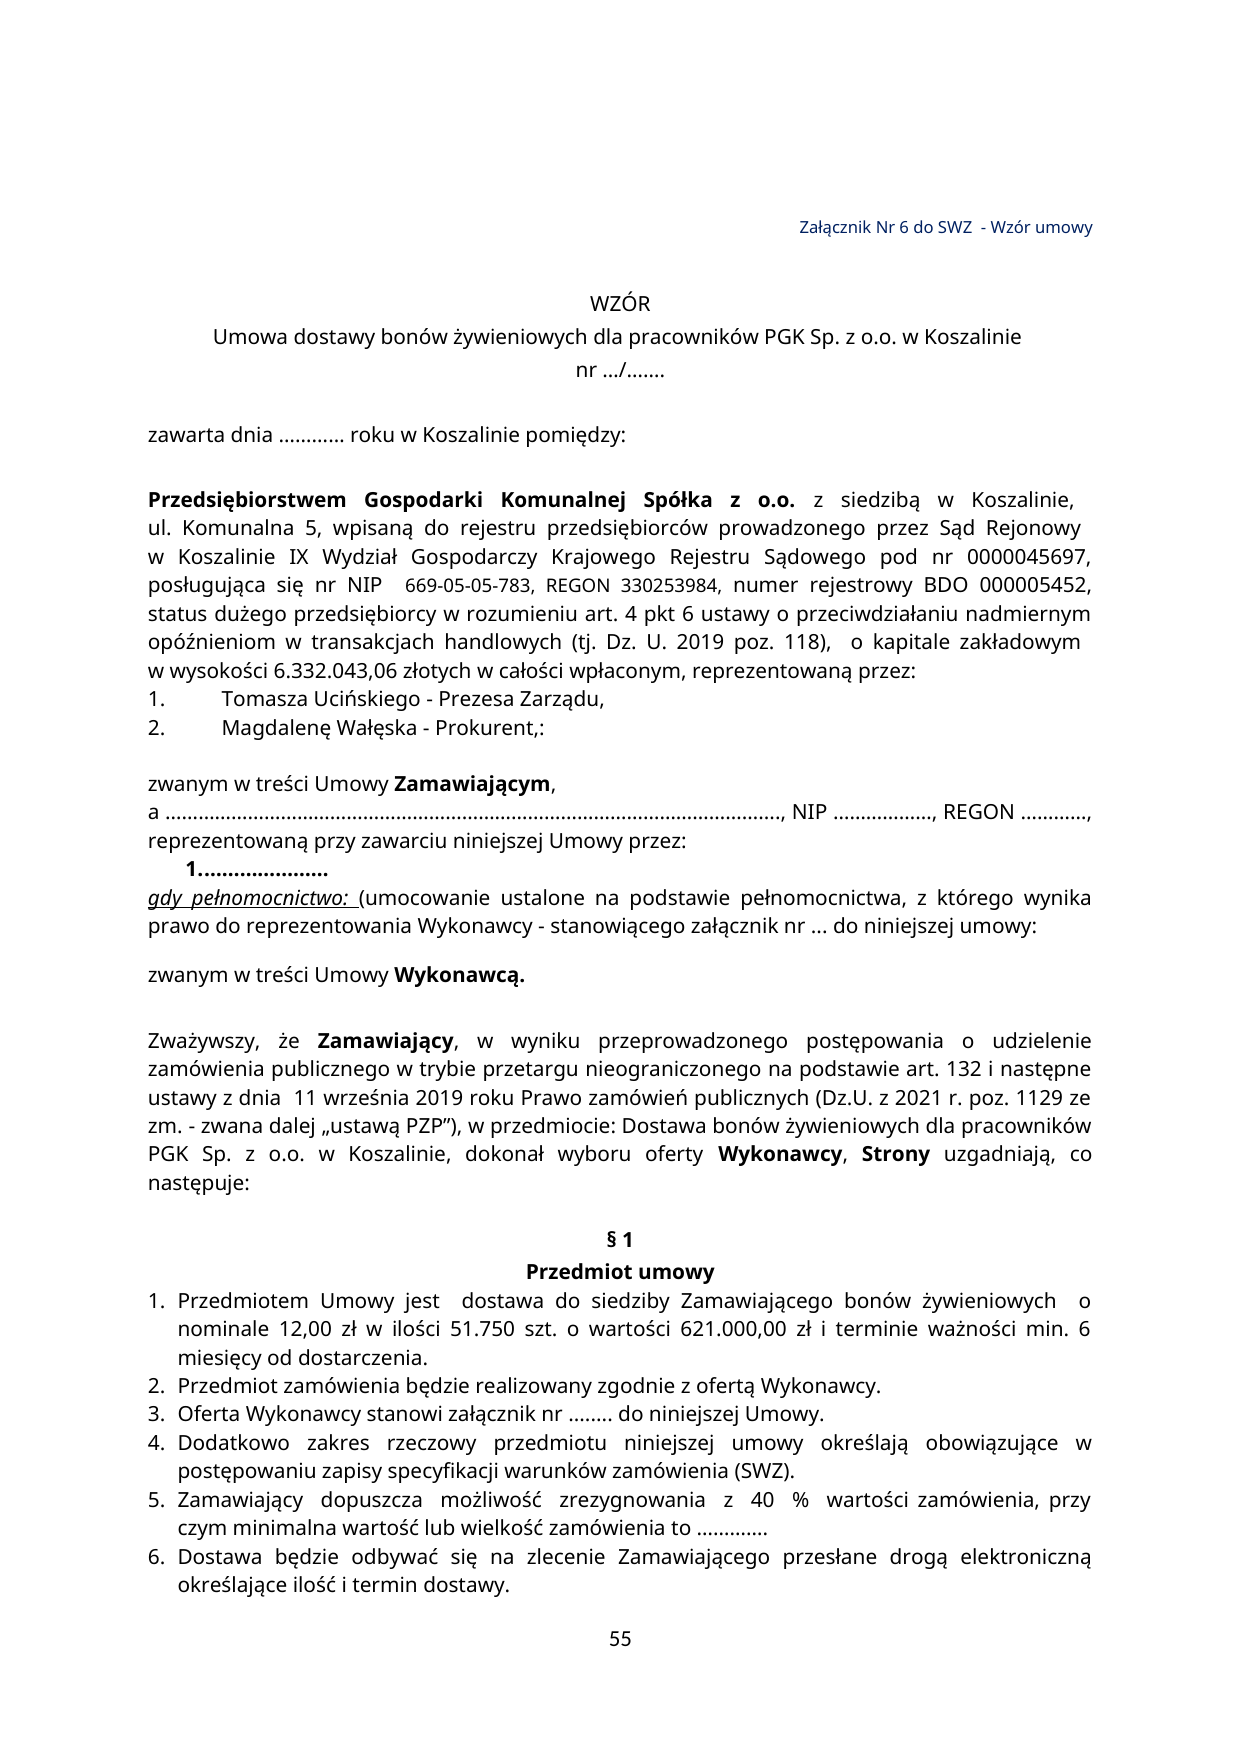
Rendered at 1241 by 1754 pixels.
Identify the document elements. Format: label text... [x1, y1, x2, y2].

text Zważywszy, że Zamawiający, w wyniku przeprowadzonego postępowania o udzielenie zamówienia publicznego w trybie przetargu nieograniczonego na podstawie art. 132 i następne ustawy z dnia 11 września 2019 roku Prawo zamówień publicznych (Dz.U. z 2021 r. poz. 1129 ze zm. - zwana dalej „ustawą PZP”), w przedmiocie: Dostawa bonów żywieniowych dla pracowników PGK Sp. z o.o. w Koszalinie, dokonał wyboru oferty Wykonawcy, Strony uzgadniają, co następuje: [148, 1026, 1093, 1196]
text Przedmiot umowy [148, 1257, 1093, 1286]
text § 1 [148, 1225, 1093, 1253]
text gdy pełnomocnictwo: (umocowanie ustalone na podstawie pełnomocnictwa, z którego wynika prawo do reprezentowania Wykonawcy - stanowiącego załącznik nr ... do niniejszej umowy: [148, 883, 1093, 940]
text 2. Magdalenę Wałęska - Prokurent,: [148, 713, 1093, 741]
text Załącznik Nr 6 do SWZ - Wzór umowy [148, 216, 1093, 238]
list Zamawiający dopuszcza możliwość zrezygnowania z 40 % wartości zamówienia, przy czym minimalna wartość lub wielkość zamówienia to …………. [148, 1485, 1093, 1542]
text zwanym w treści Umowy Zamawiającym, [148, 769, 1093, 797]
list ………………… [185, 854, 1093, 883]
text zawarta dnia ………… roku w Koszalinie pomiędzy: [148, 420, 1093, 448]
text Przedsiębiorstwem Gospodarki Komunalnej Spółka z o.o. z siedzibą w Koszalinie, ul. Komunalna 5, wpisaną do rejestru przedsiębiorców prowadzonego przez Sąd Rejonowy w Koszalinie IX Wydział Gospodarczy Krajowego Rejestru Sądowego pod nr 0000045697, posługująca się nr NIP 669-05-05-783, REGON 330253984, numer rejestrowy BDO 000005452, status dużego przedsiębiorcy w rozumieniu art. 4 pkt 6 ustawy o przeciwdziałaniu nadmiernym opóźnieniom w transakcjach handlowych (tj. Dz. U. 2019 poz. 118), o kapitale zakładowym w wysokości 6.332.043,06 złotych w całości wpłaconym, reprezentowaną przez: [148, 485, 1093, 684]
text zwanym w treści Umowy Wykonawcą. [148, 961, 1093, 989]
text 1. Tomasza Ucińskiego - Prezesa Zarządu, [148, 684, 1093, 713]
list Dodatkowo zakres rzeczowy przedmiotu niniejszej umowy określają obowiązujące w postępowaniu zapisy specyfikacji warunków zamówienia (SWZ). [148, 1428, 1093, 1485]
list Przedmiotem Umowy jest dostawa do siedziby Zamawiającego bonów żywieniowych o nominale 12,00 zł w ilości 51.750 szt. o wartości 621.000,00 zł i terminie ważności min. 6 miesięcy od dostarczenia. [148, 1286, 1093, 1371]
text Umowa dostawy bonów żywieniowych dla pracowników PGK Sp. z o.o. w Koszalinie nr …/……. [148, 322, 1093, 383]
list Przedmiot zamówienia będzie realizowany zgodnie z ofertą Wykonawcy. [148, 1371, 1093, 1399]
list Oferta Wykonawcy stanowi załącznik nr ........ do niniejszej Umowy. [148, 1399, 1093, 1428]
text WZÓR [148, 289, 1093, 318]
text a ………………………………………………………………………………………………...., NIP ………………, REGON …………, reprezentowaną przy zawarciu niniejszej Umowy przez: [148, 797, 1093, 854]
list Dostawa będzie odbywać się na zlecenie Zamawiającego przesłane drogą elektroniczną określające ilość i termin dostawy. [148, 1542, 1093, 1599]
